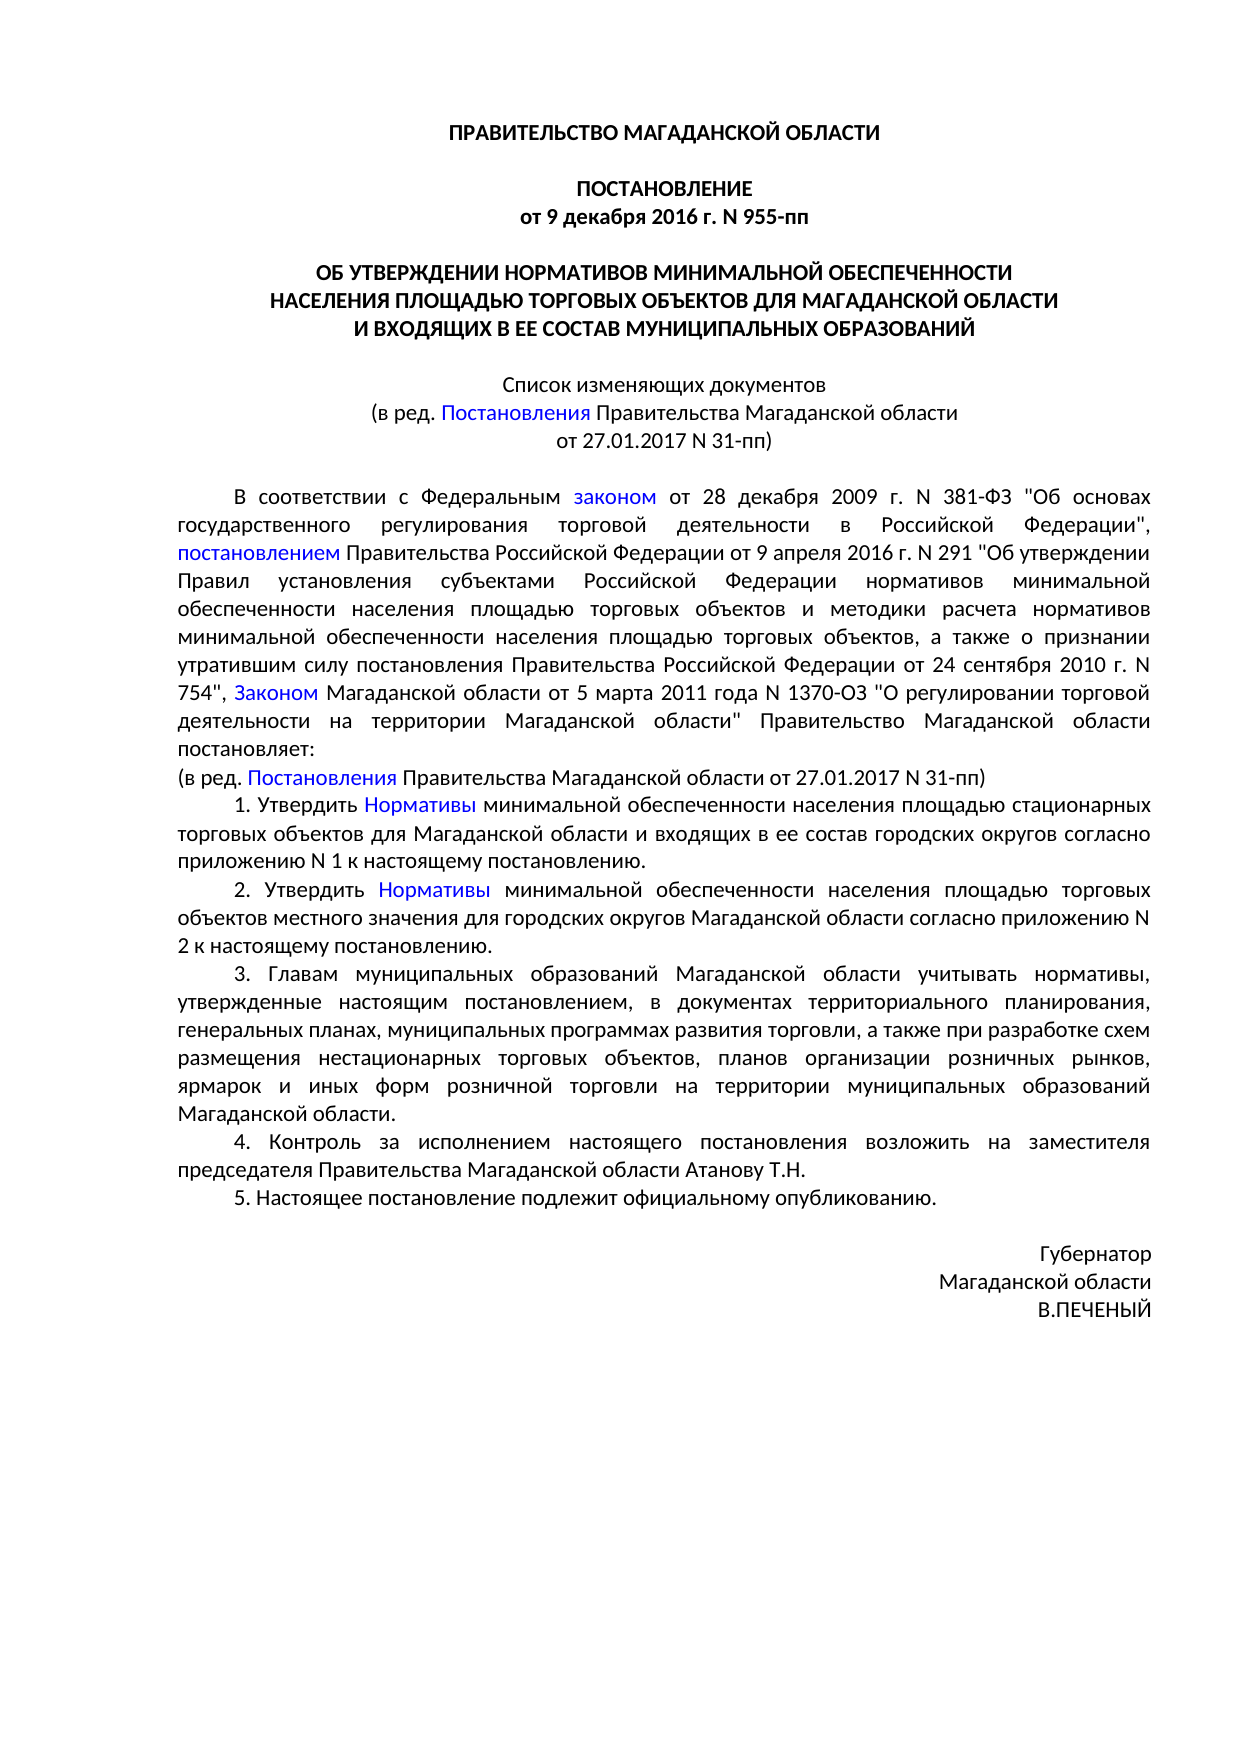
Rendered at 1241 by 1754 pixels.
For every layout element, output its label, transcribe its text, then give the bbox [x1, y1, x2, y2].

text 3. Главам муниципальных образований Магаданской области учитывать нормативы, утвержденные настоящим постановлением, в документах территориального планирования, генеральных планах, муниципальных программах развития торговли, а также при разработке схем размещения нестационарных торговых объектов, планов организации розничных рынков, ярмарок и иных форм розничной торговли на территории муниципальных образований Магаданской области. [177, 959, 1152, 1127]
text В соответствии с Федеральным законом от 28 декабря 2009 г. N 381-ФЗ "Об основах государственного регулирования торговой деятельности в Российской Федерации", постановлением Правительства Российской Федерации от 9 апреля 2016 г. N 291 "Об утверждении Правил установления субъектами Российской Федерации нормативов минимальной обеспеченности населения площадью торговых объектов и методики расчета нормативов минимальной обеспеченности населения площадью торговых объектов, а также о признании утратившим силу постановления Правительства Российской Федерации от 24 сентября 2010 г. N 754", Законом Магаданской области от 5 марта 2011 года N 1370-ОЗ "О регулировании торговой деятельности на территории Магаданской области" Правительство Магаданской области постановляет: [177, 482, 1152, 763]
text (в ред. Постановления Правительства Магаданской области от 27.01.2017 N 31-пп) [177, 763, 1152, 791]
text Губернатор [177, 1239, 1152, 1267]
text И ВХОДЯЩИХ В ЕЕ СОСТАВ МУНИЦИПАЛЬНЫХ ОБРАЗОВАНИЙ [177, 314, 1152, 342]
text ПРАВИТЕЛЬСТВО МАГАДАНСКОЙ ОБЛАСТИ [177, 118, 1152, 146]
text НАСЕЛЕНИЯ ПЛОЩАДЬЮ ТОРГОВЫХ ОБЪЕКТОВ ДЛЯ МАГАДАНСКОЙ ОБЛАСТИ [177, 286, 1152, 314]
text 4. Контроль за исполнением настоящего постановления возложить на заместителя председателя Правительства Магаданской области Атанову Т.Н. [177, 1127, 1152, 1183]
text В.ПЕЧЕНЫЙ [177, 1295, 1152, 1323]
text (в ред. Постановления Правительства Магаданской области [177, 398, 1152, 426]
text от 27.01.2017 N 31-пп) [177, 426, 1152, 454]
text 1. Утвердить Нормативы минимальной обеспеченности населения площадью стационарных торговых объектов для Магаданской области и входящих в ее состав городских округов согласно приложению N 1 к настоящему постановлению. [177, 791, 1152, 875]
text от 9 декабря 2016 г. N 955-пп [177, 202, 1152, 230]
text 5. Настоящее постановление подлежит официальному опубликованию. [177, 1183, 1152, 1211]
text Магаданской области [177, 1267, 1152, 1295]
text 2. Утвердить Нормативы минимальной обеспеченности населения площадью торговых объектов местного значения для городских округов Магаданской области согласно приложению N 2 к настоящему постановлению. [177, 875, 1152, 959]
text ОБ УТВЕРЖДЕНИИ НОРМАТИВОВ МИНИМАЛЬНОЙ ОБЕСПЕЧЕННОСТИ [177, 258, 1152, 286]
text ПОСТАНОВЛЕНИЕ [177, 174, 1152, 202]
text Список изменяющих документов [177, 370, 1152, 398]
